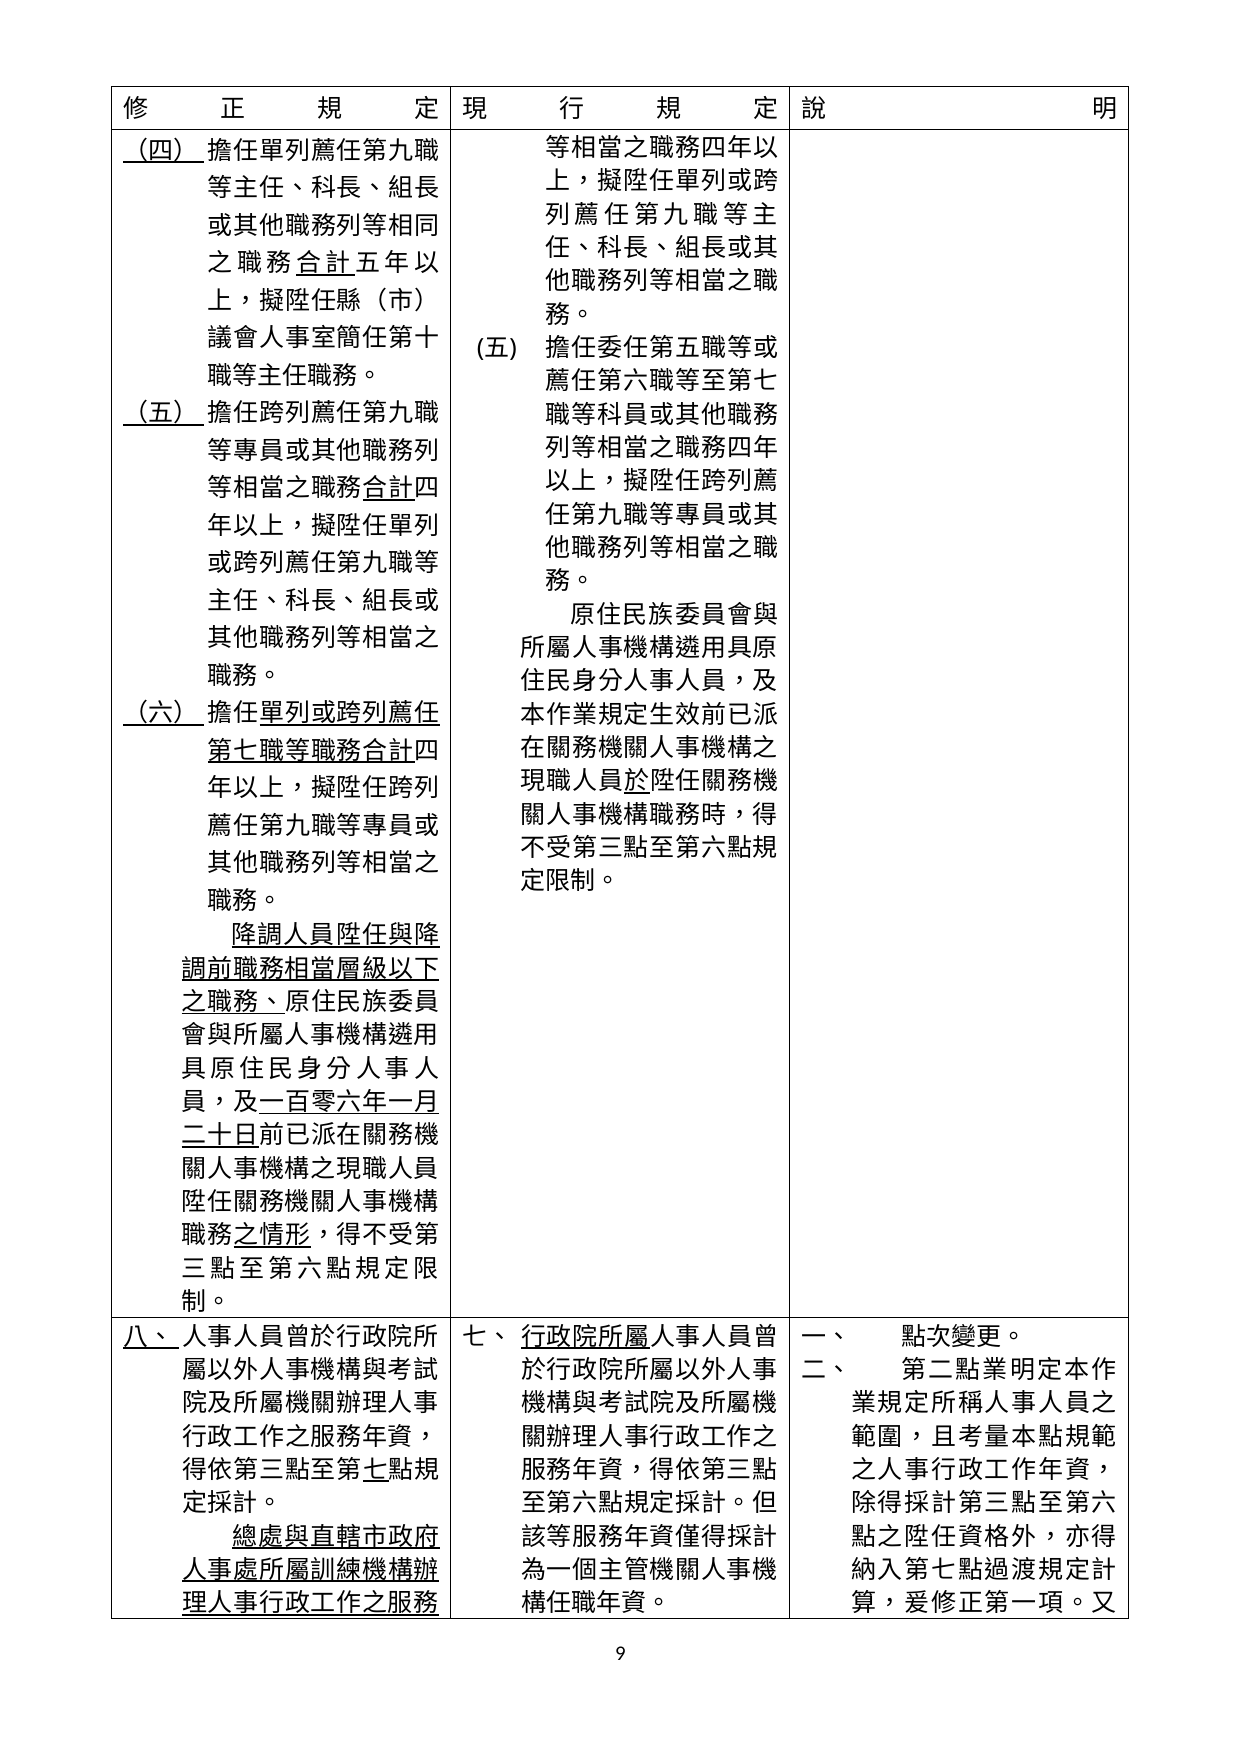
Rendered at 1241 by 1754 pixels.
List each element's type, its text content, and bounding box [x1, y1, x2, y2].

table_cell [790, 130, 1128, 1317]
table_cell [451, 1318, 789, 1618]
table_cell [112, 1318, 450, 1618]
table_header 說明 [790, 87, 1128, 129]
table_header 現行規定 [451, 87, 789, 129]
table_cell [790, 1318, 1128, 1618]
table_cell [112, 130, 450, 1317]
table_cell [451, 130, 789, 1317]
table_header 修正規定 [112, 87, 450, 129]
